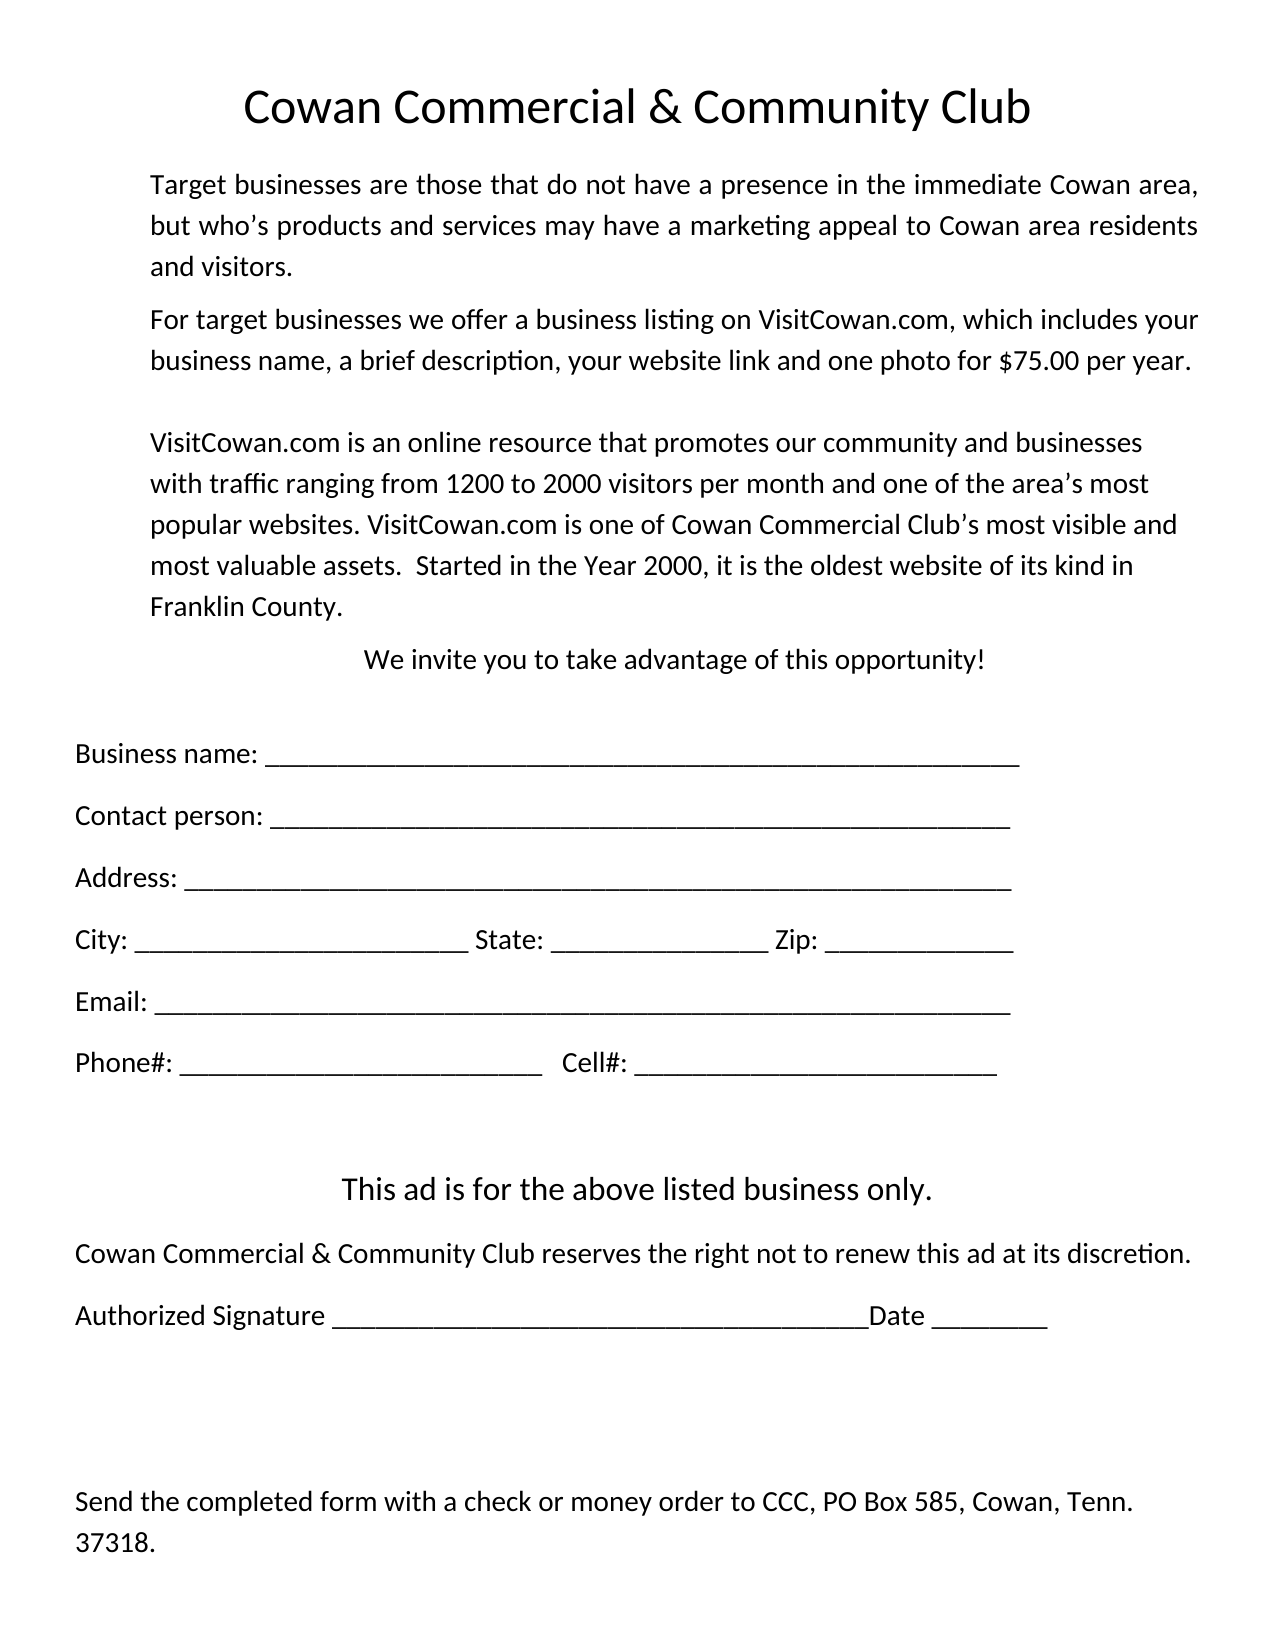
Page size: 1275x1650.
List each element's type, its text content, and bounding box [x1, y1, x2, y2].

text City: _______________________ State: _______________ Zip: _____________ [75, 921, 1200, 957]
text Cowan Commercial & Community Club [75, 75, 1200, 136]
text Email: ___________________________________________________________ [75, 983, 1200, 1018]
text Contact person: ___________________________________________________ [75, 797, 1200, 833]
text Authorized Signature _____________________________________Date ________ [75, 1297, 1200, 1333]
text This ad is for the above listed business only. [75, 1168, 1200, 1209]
text Send the completed form with a check or money order to CCC, PO Box 585, Cowan, Tenn. 37318. [75, 1483, 1200, 1559]
text Phone#: _________________________ Cell#: _________________________ [75, 1044, 1200, 1080]
text Business name: ____________________________________________________ [75, 736, 1200, 771]
text Target businesses are those that do not have a presence in the immediate Cowan area, but who’s products and services may have a marketing appeal to Cowan area residents and visitors. [150, 166, 1200, 283]
text VisitCowan.com is an online resource that promotes our community and businesses with traffic ranging from 1200 to 2000 visitors per month and one of the area’s most popular websites. VisitCowan.com is one of Cowan Commercial Club’s most visible and most valuable assets. Started in the Year 2000, it is the oldest website of its kind in Franklin County. [150, 424, 1200, 623]
text We invite you to take advantage of this opportunity! [150, 641, 1200, 677]
text Address: _________________________________________________________ [75, 859, 1200, 895]
text For target businesses we offer a business listing on VisitCowan.com, which includes your business name, a brief description, your website link and one photo for $75.00 per year. [150, 301, 1200, 378]
text Cowan Commercial & Community Club reserves the right not to renew this ad at its discretion. [75, 1236, 1200, 1271]
